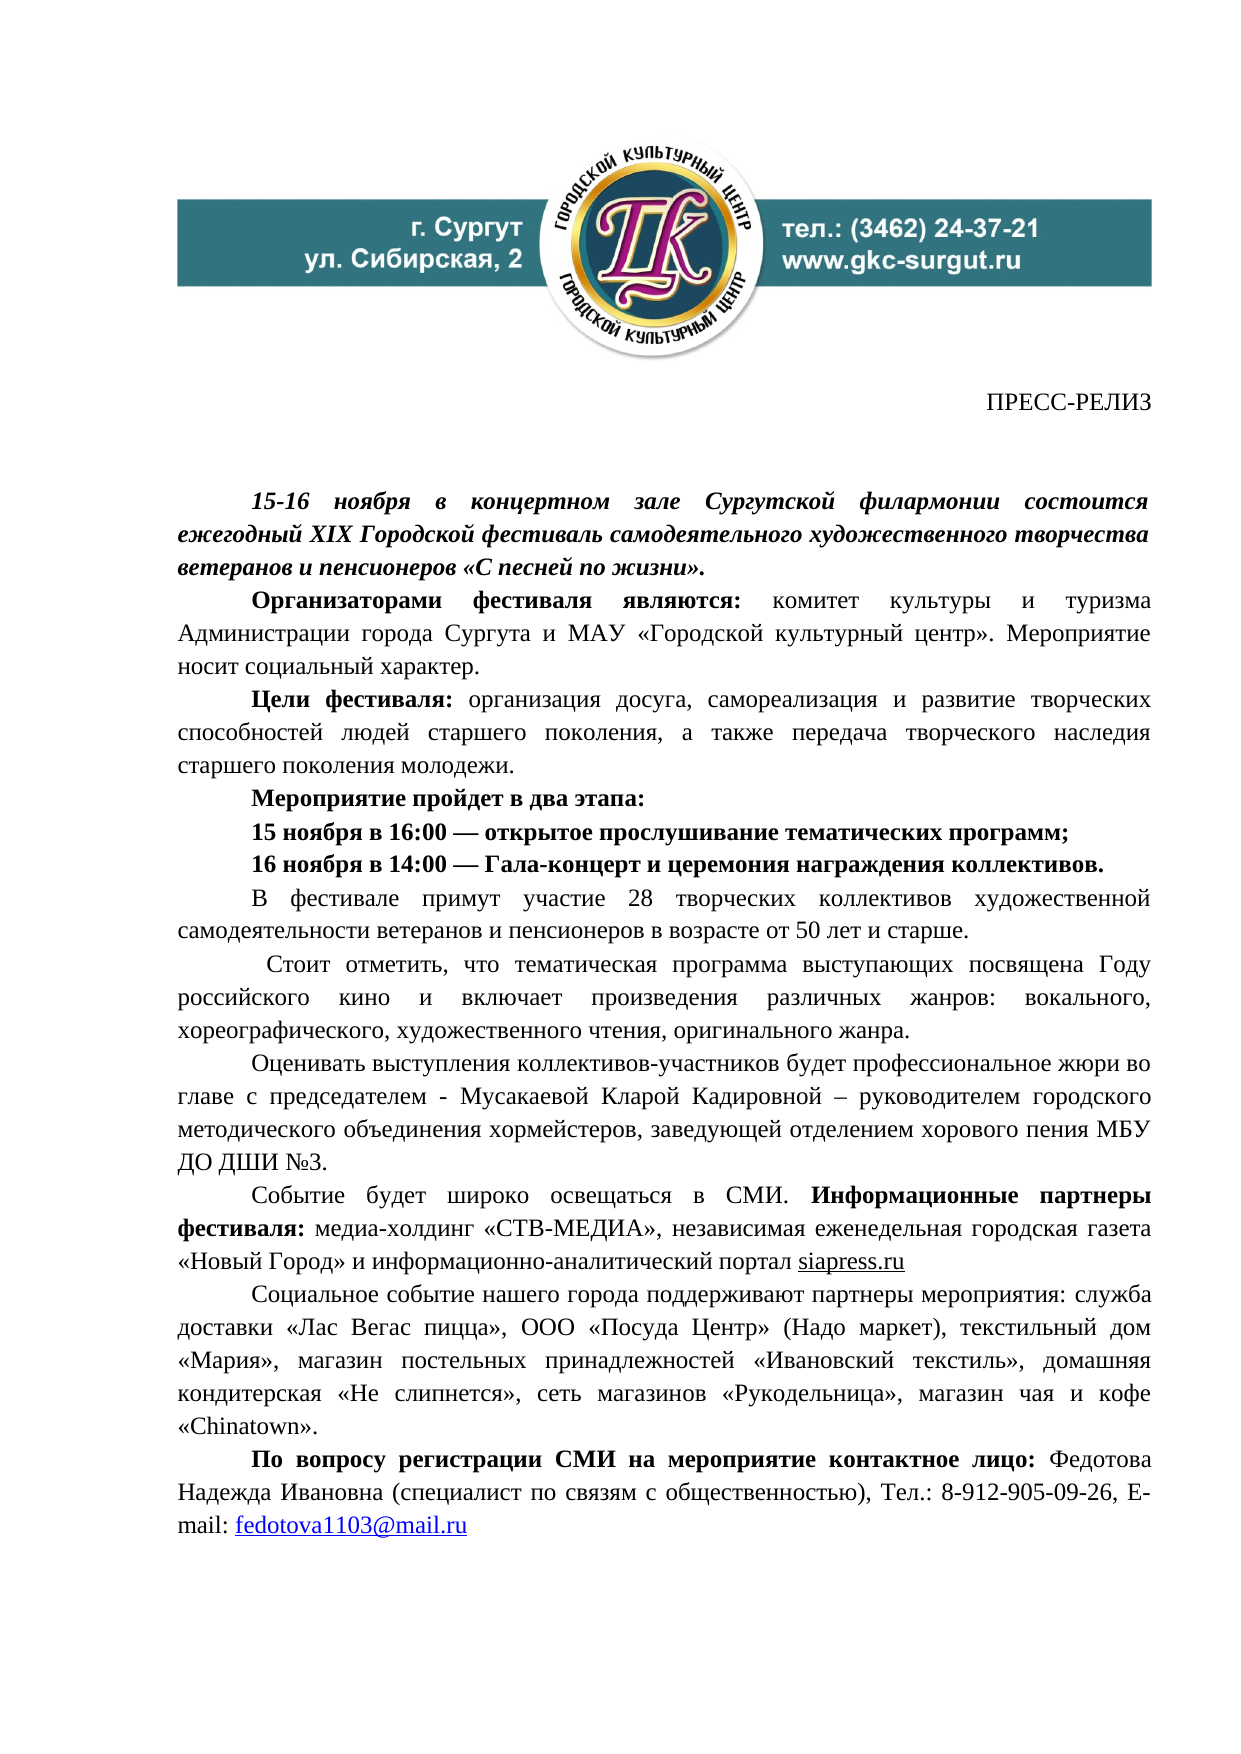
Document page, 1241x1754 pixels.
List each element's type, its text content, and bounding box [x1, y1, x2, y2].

picture [177, 118, 1152, 383]
text 15-16 ноября в концертном зале Сургутской филармонии состоится ежегодный XIX Городской фестиваль самодеятельного художественного творчества ветеранов и пенсионеров «С песней по жизни». [177, 486, 1152, 581]
text По вопросу регистрации СМИ на мероприятие контактное лицо: Федотова Надежда Ивановна (специалист по связям с общественностью), Тел.: 8-912-905-09-26, Е-mail: fedotova1103@mail.ru [177, 1444, 1152, 1539]
text Стоит отметить, что тематическая программа выступающих посвящена Году российского кино и включает произведения различных жанров: вокального, хореографического, художественного чтения, оригинального жанра. [177, 1010, 1152, 1043]
text Стоит отметить, что тематическая программа выступающих посвящена Году российского кино и включает произведения различных жанров: вокального, хореографического, художественного чтения, оригинального жанра. [177, 949, 1152, 982]
text ПРЕСС-РЕЛИЗ [177, 383, 1152, 416]
text В фестивале примут участие 28 творческих коллективов художественной самодеятельности ветеранов и пенсионеров в возрасте от 50 лет и старше. [177, 883, 1152, 944]
text Мероприятие пройдет в два этапа: 15 ноября в 16:00 — открытое прослушивание тематических программ; 16 ноября в 14:00 — Гала-концерт и церемония награждения коллективов. [251, 783, 1152, 878]
text Событие будет широко освещаться в СМИ. Информационные партнеры фестиваля: медиа-холдинг «СТВ-МЕДИА», независимая еженедельная городская газета «Новый Город» и информационно-аналитический портал siapress.ru​ [177, 1180, 1152, 1274]
text Социальное событие нашего города поддерживают партнеры мероприятия: служба доставки «Лас Вегас пицца», ООО «Посуда Центр» (Надо маркет), текстильный дом «Мария», магазин постельных принадлежностей «Ивановский текстиль», домашняя кондитерская «Не слипнется», сеть магазинов «Рукодельница», магазин чая и кофе «Chinatown». [177, 1279, 1152, 1440]
text Оценивать выступления коллективов-участников будет профессиональное жюри во главе с председателем - Мусакаевой Кларой Кадировной – руководителем городского методического объединения хормейстеров, заведующей отделением хорового пения МБУ ДО ДШИ №3. [177, 1076, 1152, 1176]
text Организаторами фестиваля являются: комитет культуры и туризма Администрации города Сургута и МАУ «Городской культурный центр». Мероприятие носит социальный характер. [177, 585, 1152, 680]
text Цели фестиваля: организация досуга, самореализация и развитие творческих способностей людей старшего поколения, а также передача творческого наследия старшего поколения молодежи. [177, 684, 1152, 779]
